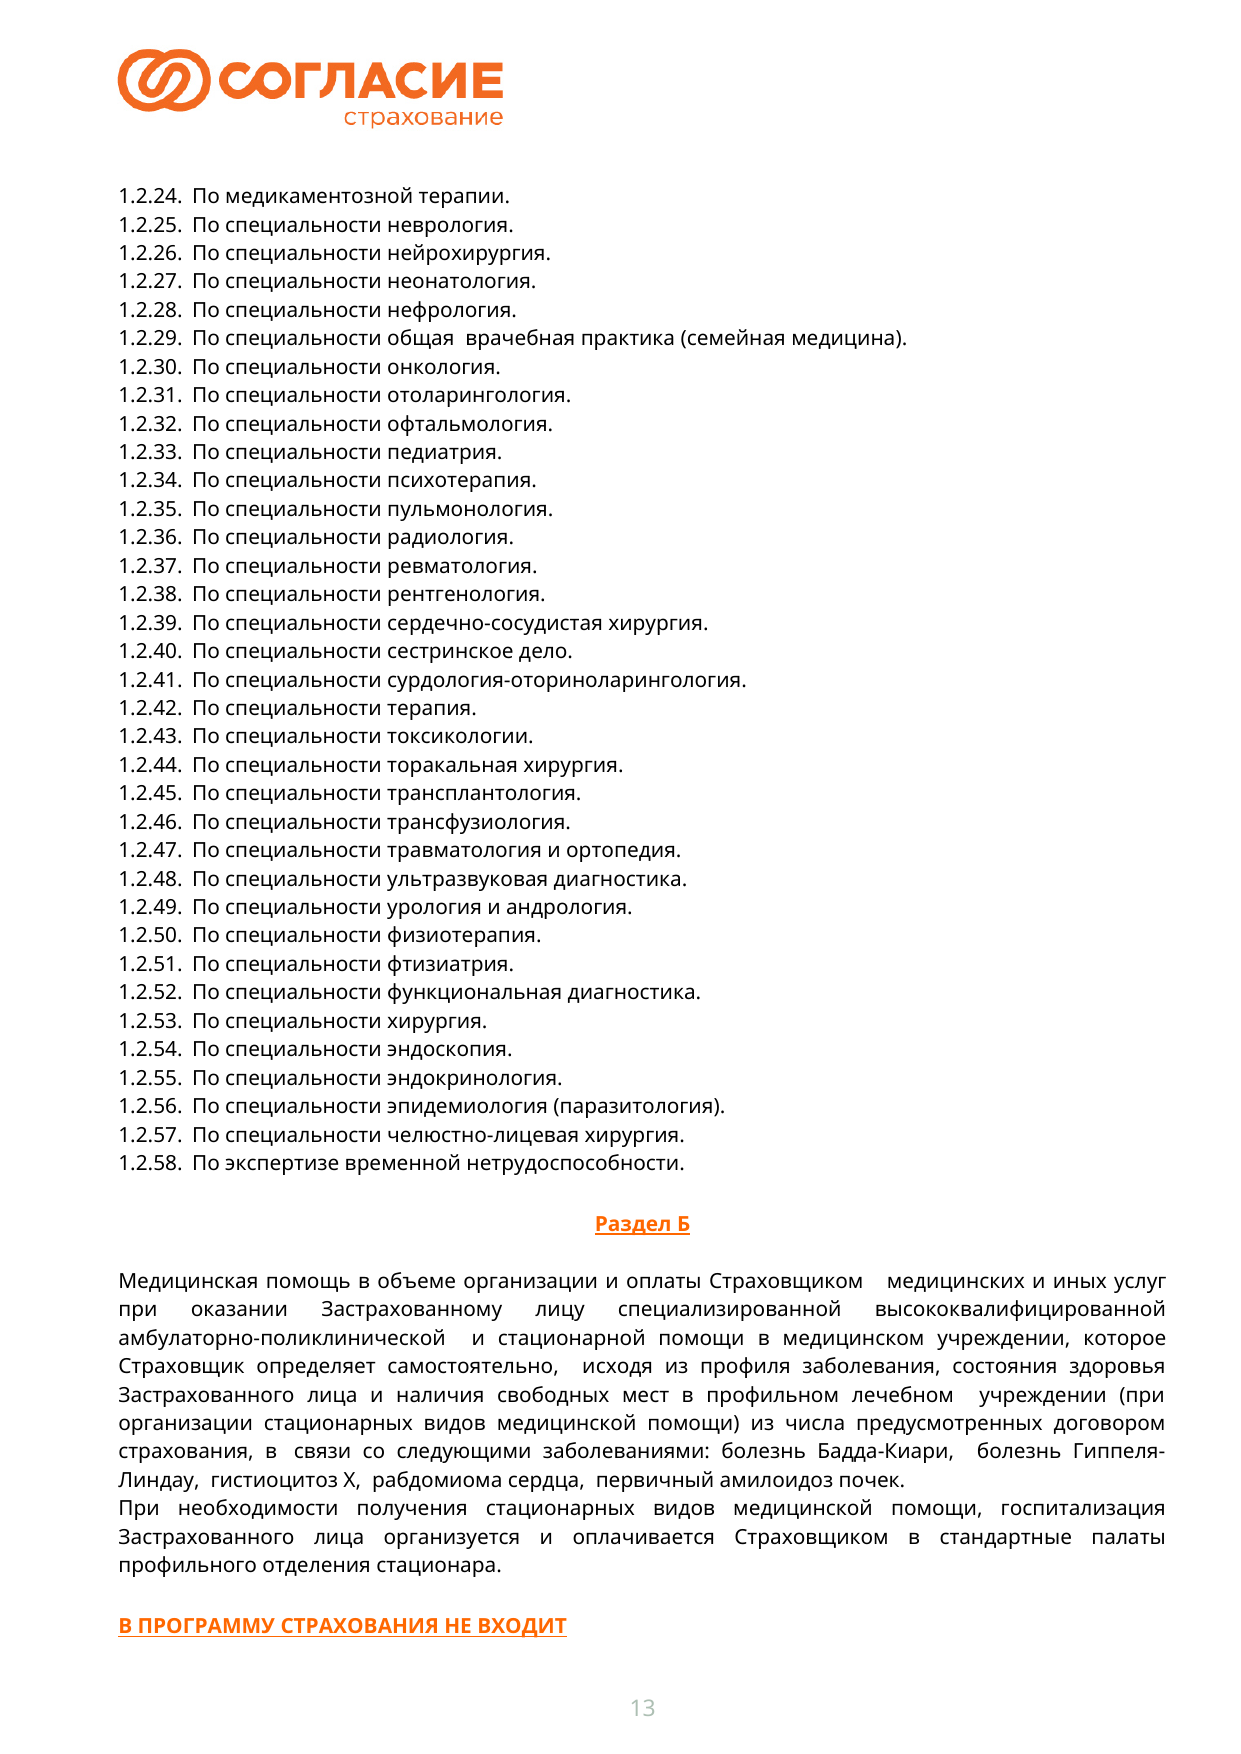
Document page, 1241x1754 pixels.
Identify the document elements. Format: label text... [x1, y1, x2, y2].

list По специальности общая врачебная практика (семейная медицина). [118, 323, 1167, 352]
list По специальности радиология. [118, 522, 1167, 551]
text При необходимости получения стационарных видов медицинской помощи, госпитализация Застрахованного лица организуется и оплачивается Страховщиком в стандартные палаты профильного отделения стационара. [118, 1493, 1167, 1579]
list По специальности педиатрия. [118, 437, 1167, 466]
list По специальности нейрохирургия. [118, 238, 1167, 267]
list По специальности эндокринология. [118, 1063, 1167, 1091]
list По специальности онкология. [118, 352, 1167, 380]
list По специальности функциональная диагностика. [118, 977, 1167, 1006]
list По специальности ультразвуковая диагностика. [118, 864, 1167, 892]
list По специальности трансплантология. [118, 778, 1167, 807]
list По специальности нефрология. [118, 295, 1167, 323]
list По специальности офтальмология. [118, 409, 1167, 437]
list По специальности ревматология. [118, 551, 1167, 579]
list По специальности урология и андрология. [118, 892, 1167, 921]
list По специальности сурдология-оториноларингология. [118, 665, 1167, 693]
list По специальности пульмонология. [118, 494, 1167, 522]
list По специальности сестринское дело. [118, 636, 1167, 665]
list По специальности отоларингология. [118, 380, 1167, 409]
list По специальности эпидемиология (паразитология). [118, 1091, 1167, 1120]
list По специальности травматология и ортопедия. [118, 835, 1167, 864]
list По специальности терапия. [118, 693, 1167, 722]
list По специальности эндоскопия. [118, 1034, 1167, 1063]
list По специальности сердечно-сосудистая хирургия. [118, 608, 1167, 636]
list По специальности торакальная хирургия. [118, 750, 1167, 778]
list По специальности физиотерапия. [118, 921, 1167, 949]
list По специальности психотерапия. [118, 466, 1167, 494]
list По специальности трансфузиология. [118, 807, 1167, 835]
list По специальности неврология. [118, 210, 1167, 238]
picture [51, 0, 690, 151]
list По специальности рентгенология. [118, 579, 1167, 608]
list По специальности неонатология. [118, 267, 1167, 295]
list По медикаментозной терапии. [118, 181, 1167, 210]
list По экспертизе временной нетрудоспособности. [118, 1148, 1167, 1177]
text Медицинская помощь в объеме организации и оплаты Страховщиком медицинских и иных услуг при оказании Застрахованному лицу специализированной высококвалифицированной амбулаторно-поликлинической и стационарной помощи в медицинском учреждении, которое Страховщик определяет самостоятельно, исходя из профиля заболевания, состояния здоровья Застрахованного лица и наличия свободных мест в профильном лечебном учреждении (при организации стационарных видов медицинской помощи) из числа предусмотренных договором страхования, в связи со следующими заболеваниями: болезнь Бадда-Киари, болезнь Гиппеля-Линдау, гистиоцитоз Х, рабдомиома сердца, первичный амилоидоз почек. [118, 1266, 1167, 1493]
list Раздел Б [118, 1209, 1167, 1238]
list По специальности фтизиатрия. [118, 949, 1167, 977]
list По специальности токсикологии. [118, 722, 1167, 750]
text В ПРОГРАММУ СТРАХОВАНИЯ НЕ ВХОДИТ [118, 1611, 1167, 1640]
list По специальности челюстно-лицевая хирургия. [118, 1120, 1167, 1148]
list По специальности хирургия. [118, 1006, 1167, 1034]
